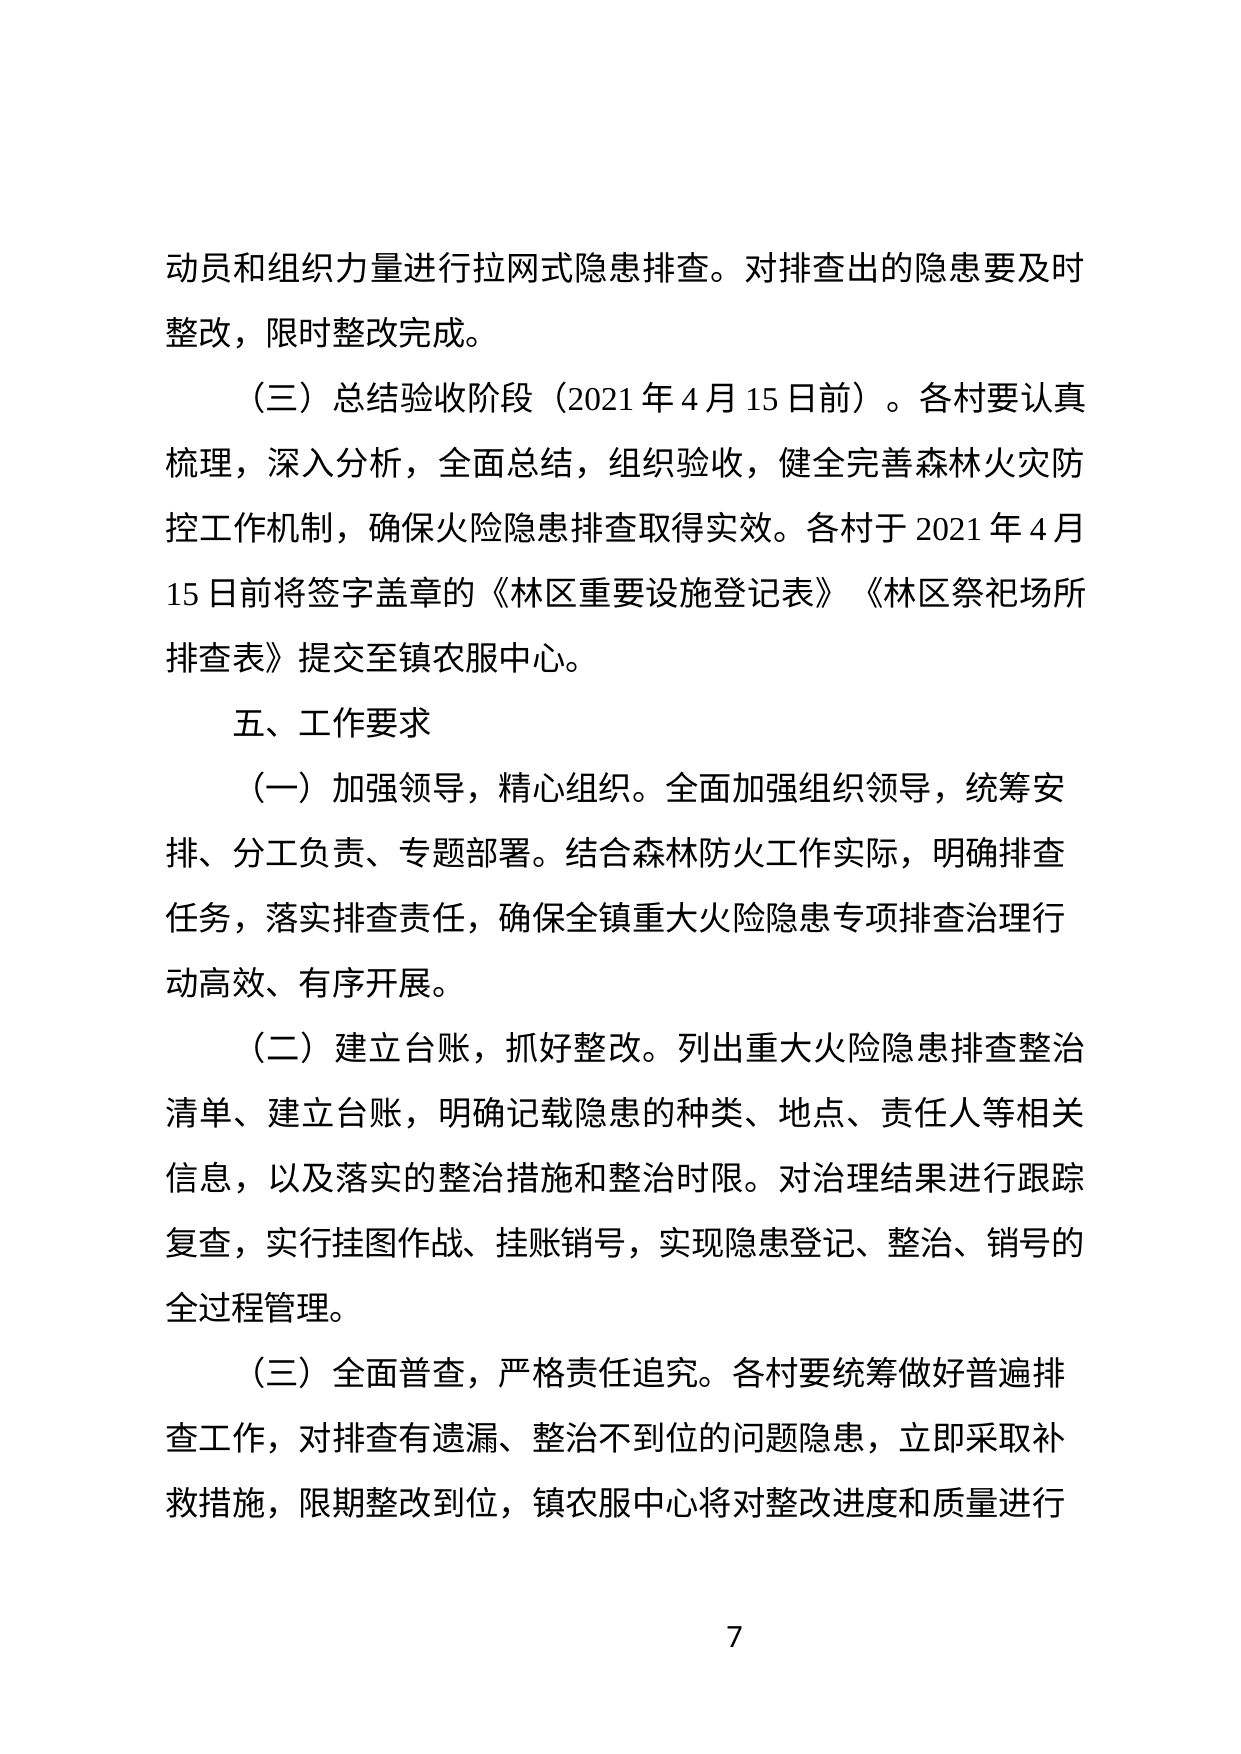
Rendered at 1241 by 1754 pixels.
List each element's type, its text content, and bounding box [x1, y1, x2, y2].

text 五、工作要求 [165, 688, 1087, 753]
text （一）加强领导，精心组织。全面加强组织领导，统筹安排、分工负责、专题部署。结合森林防火工作实际，明确排查任务，落实排查责任，确保全镇重大火险隐患专项排查治理行动高效、有序开展。 [165, 753, 1087, 1013]
text （三）总结验收阶段（2021年4月15日前）。各村要认真梳理，深入分析，全面总结，组织验收，健全完善森林火灾防控工作机制，确保火险隐患排查取得实效。各村于2021年4月15日前将签字盖章的《林区重要设施登记表》《林区祭祀场所排查表》提交至镇农服中心。 [165, 363, 1087, 688]
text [165, 233, 1087, 363]
text （二）建立台账，抓好整改。列出重大火险隐患排查整治清单、建立台账，明确记载隐患的种类、地点、责任人等相关信息，以及落实的整治措施和整治时限。对治理结果进行跟踪复查，实行挂图作战、挂账销号，实现隐患登记、整治、销号的全过程管理。 [165, 1013, 1087, 1338]
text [165, 1338, 1087, 1533]
